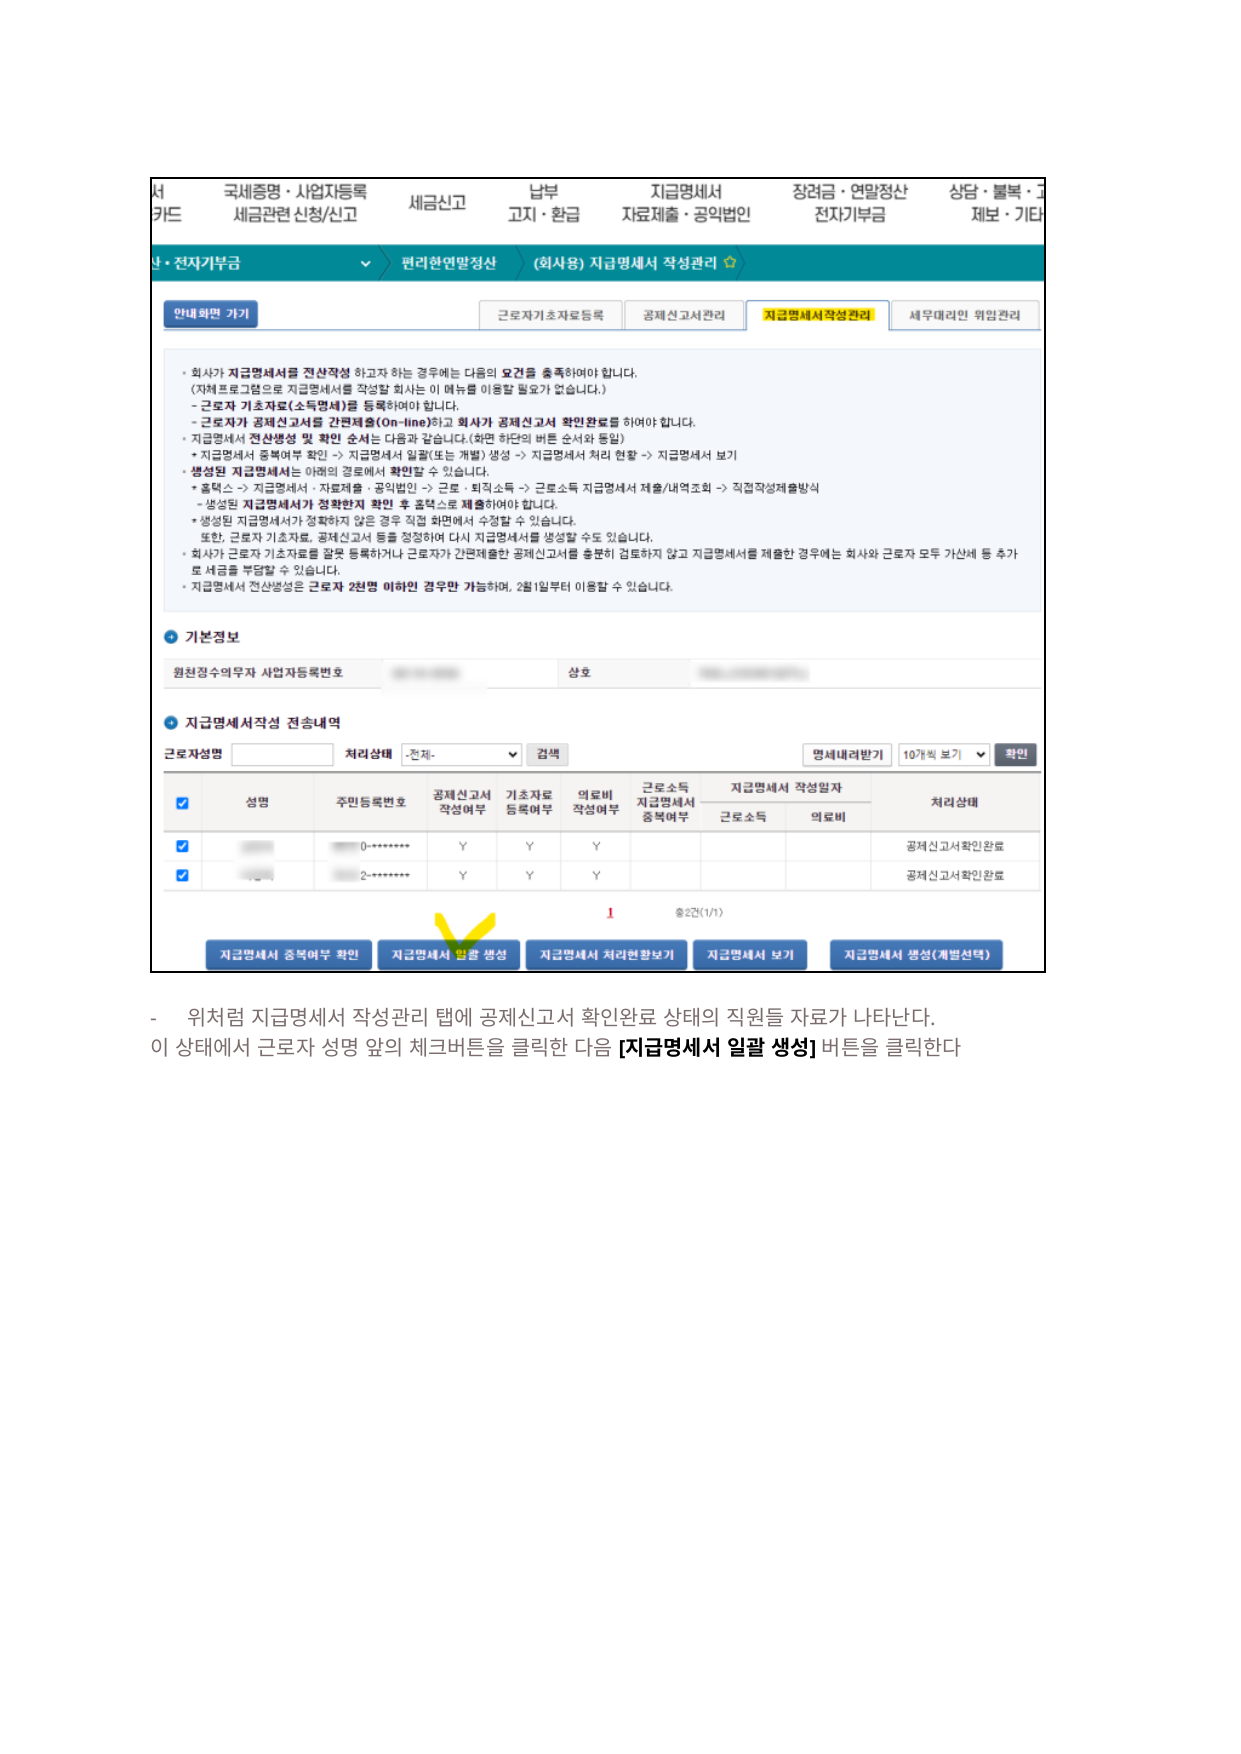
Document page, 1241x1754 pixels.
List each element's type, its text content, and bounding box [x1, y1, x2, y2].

picture [152, 179, 1044, 971]
list 위처럼 지급명세서 작성관리 탭에 공제신고서 확인완료 상태의 직원들 자료가 나타난다. [150, 1001, 1090, 1031]
text 이 상태에서 근로자 성명 앞의 체크버튼을 클릭한 다음 [지급명세서 일괄 생성] 버튼을 클릭한다 [150, 1031, 1090, 1062]
